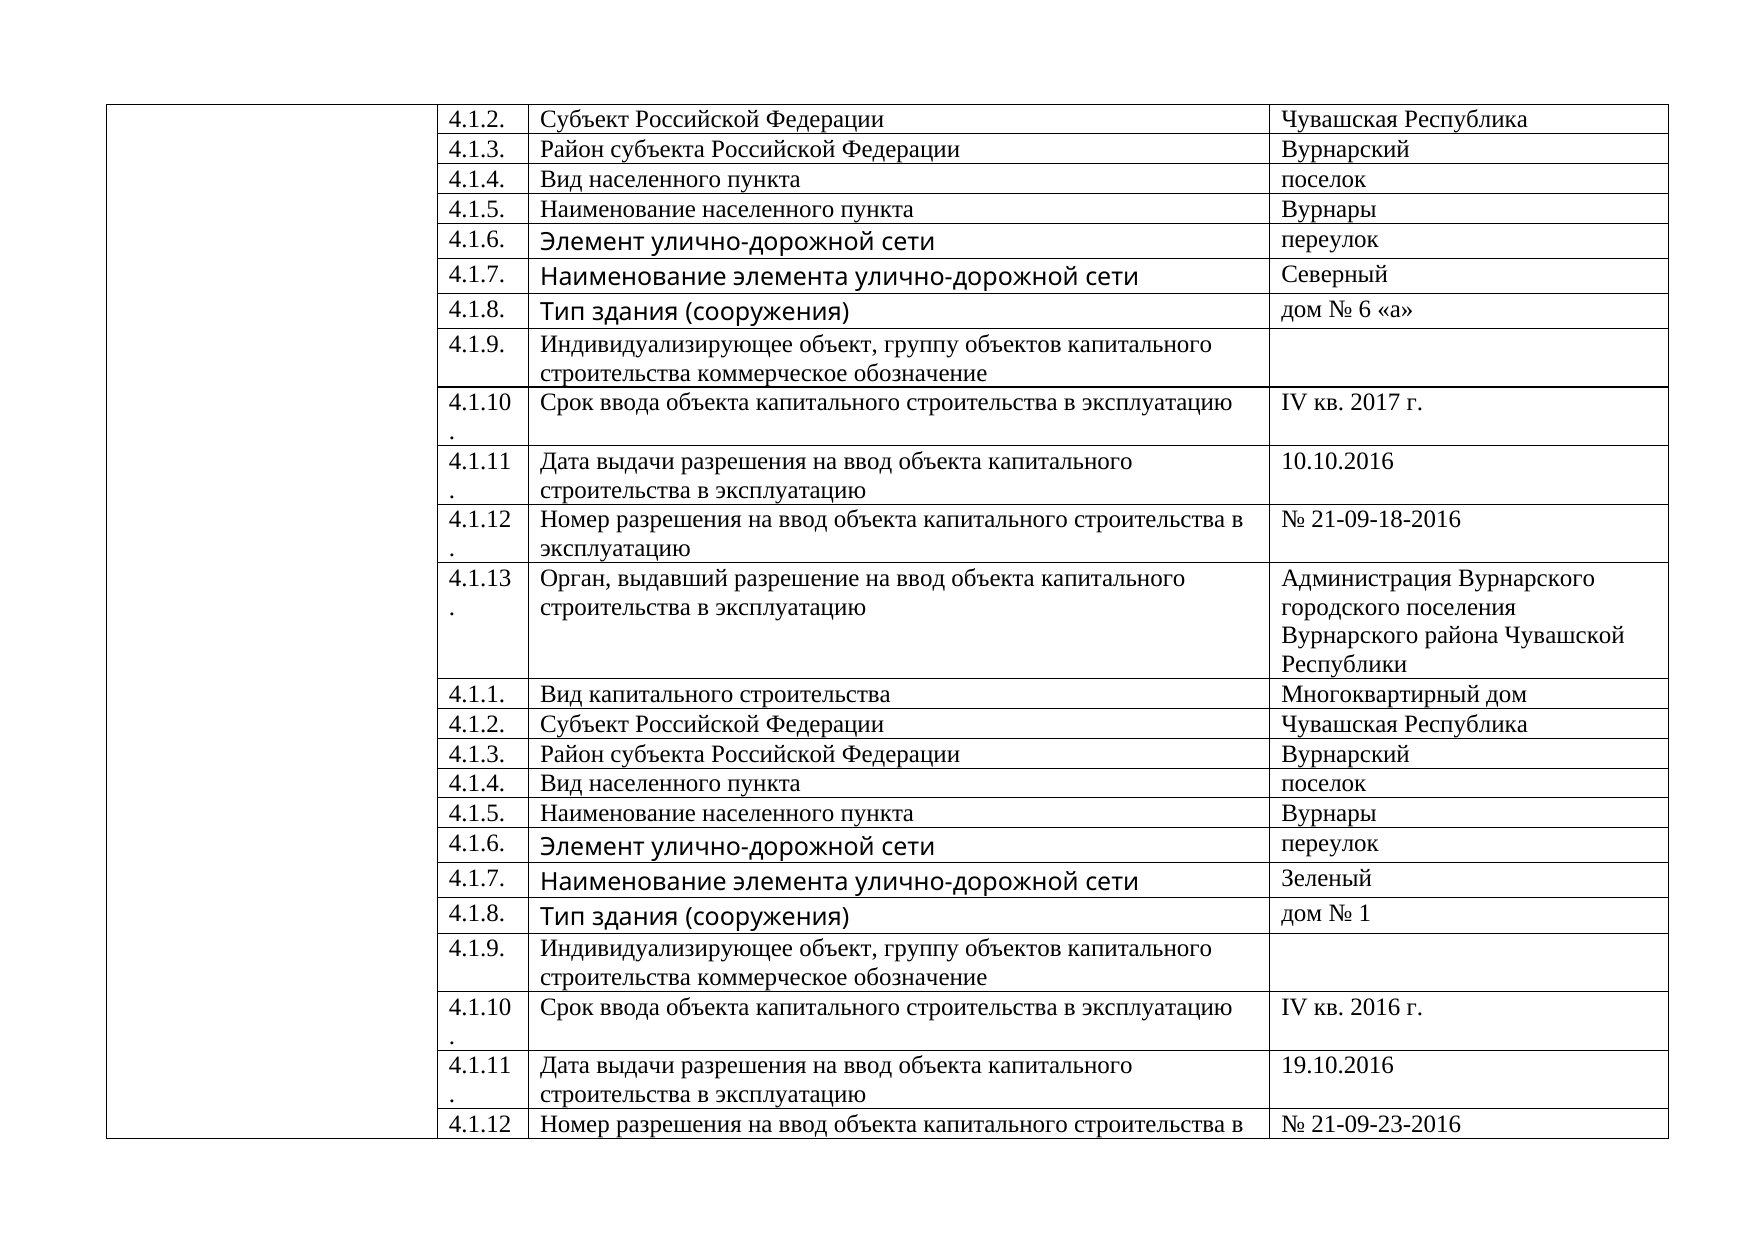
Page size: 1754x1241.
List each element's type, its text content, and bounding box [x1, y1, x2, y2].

table_cell № 21-09-23-2016 [1270, 1109, 1668, 1138]
table_cell 4.1.2. [438, 105, 528, 133]
table_cell 10.10.2016 [1270, 446, 1668, 503]
table_cell 4.1.11. [438, 446, 528, 503]
table_cell Дата выдачи разрешения на ввод объекта капитального строительства в эксплуатацию [529, 446, 1269, 503]
table_cell Северный [1270, 259, 1668, 293]
table_cell Чувашская Республика [1270, 709, 1668, 738]
table_cell Вурнары [1270, 194, 1668, 223]
table_cell Вурнары [1270, 798, 1668, 827]
table_cell Наименование населенного пункта [529, 194, 1269, 223]
table_cell Администрация Вурнарского городского поселения Вурнарского района Чувашской Республики [1270, 563, 1668, 678]
table_cell IV кв. 2017 г. [1270, 388, 1668, 445]
table_cell 4.1.9. [438, 934, 528, 991]
table_cell Субъект Российской Федерации [529, 709, 1269, 738]
table_cell Индивидуализирующее объект, группу объектов капитального строительства коммерческое обозначение [529, 329, 1269, 386]
table_cell дом № 6 «а» [1270, 294, 1668, 328]
table_cell 4.1.2. [438, 709, 528, 738]
table_cell IV кв. 2016 г. [1270, 992, 1668, 1049]
table_cell Тип здания (сооружения) [529, 898, 1269, 932]
table_cell Срок ввода объекта капитального строительства в эксплуатацию [529, 992, 1269, 1049]
table_cell Номер разрешения на ввод объекта капитального строительства в эксплуатацию [529, 505, 1269, 562]
table_cell переулок [1270, 224, 1668, 258]
table_cell 4.1.12. [438, 505, 528, 562]
table_cell 4.1.7. [438, 259, 528, 293]
table_cell 4.1.3. [438, 739, 528, 767]
table_cell 4.1.8. [438, 898, 528, 932]
table_cell 4.1.12. [438, 1109, 528, 1138]
table_cell Район субъекта Российской Федерации [529, 134, 1269, 163]
table_cell Вид населенного пункта [529, 769, 1269, 797]
table_cell Наименование населенного пункта [529, 798, 1269, 827]
table_cell Дата выдачи разрешения на ввод объекта капитального строительства в эксплуатацию [529, 1051, 1269, 1108]
table_cell 4.1.9. [438, 329, 528, 386]
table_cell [529, 1109, 1269, 1138]
table_cell Элемент улично-дорожной сети [529, 828, 1269, 862]
table_cell поселок [1270, 769, 1668, 797]
table_cell Зеленый [1270, 863, 1668, 897]
table_cell Наименование элемента улично-дорожной сети [529, 259, 1269, 293]
table_cell 4.1.3. [438, 134, 528, 163]
table_cell Район субъекта Российской Федерации [529, 739, 1269, 767]
table_cell Вид населенного пункта [529, 164, 1269, 193]
table_cell 4.1.13. [438, 563, 528, 678]
table_cell 4.1.7. [438, 863, 528, 897]
table_cell 4.1.1. [438, 679, 528, 708]
table_cell Субъект Российской Федерации [529, 105, 1269, 133]
table_cell 4.1.4. [438, 164, 528, 193]
table_cell Тип здания (сооружения) [529, 294, 1269, 328]
table_cell № 21-09-18-2016 [1270, 505, 1668, 562]
table_cell дом № 1 [1270, 898, 1668, 932]
table_cell 4.1.10. [438, 992, 528, 1049]
table_cell Индивидуализирующее объект, группу объектов капитального строительства коммерческое обозначение [529, 934, 1269, 991]
table_cell 4.1.5. [438, 194, 528, 223]
table_cell [1270, 934, 1668, 991]
table_cell 4.1.11. [438, 1051, 528, 1108]
table_cell 4.1.6. [438, 224, 528, 258]
table_cell 4.1.5. [438, 798, 528, 827]
table_cell Элемент улично-дорожной сети [529, 224, 1269, 258]
table_cell Вид капитального строительства [529, 679, 1269, 708]
table_cell Вурнарский [1270, 739, 1668, 767]
table_cell 4.1.10. [438, 388, 528, 445]
table_cell [1270, 329, 1668, 386]
table_cell Чувашская Республика [1270, 105, 1668, 133]
table_cell Наименование элемента улично-дорожной сети [529, 863, 1269, 897]
table_cell 4.1.4. [438, 769, 528, 797]
table_cell 19.10.2016 [1270, 1051, 1668, 1108]
table_cell 4.1.6. [438, 828, 528, 862]
table_cell Орган, выдавший разрешение на ввод объекта капитального строительства в эксплуатацию [529, 563, 1269, 678]
table_cell Многоквартирный дом [1270, 679, 1668, 708]
table_cell 4.1.8. [438, 294, 528, 328]
table_cell Срок ввода объекта капитального строительства в эксплуатацию [529, 388, 1269, 445]
table_cell поселок [1270, 164, 1668, 193]
table_cell Вурнарский [1270, 134, 1668, 163]
table_cell переулок [1270, 828, 1668, 862]
